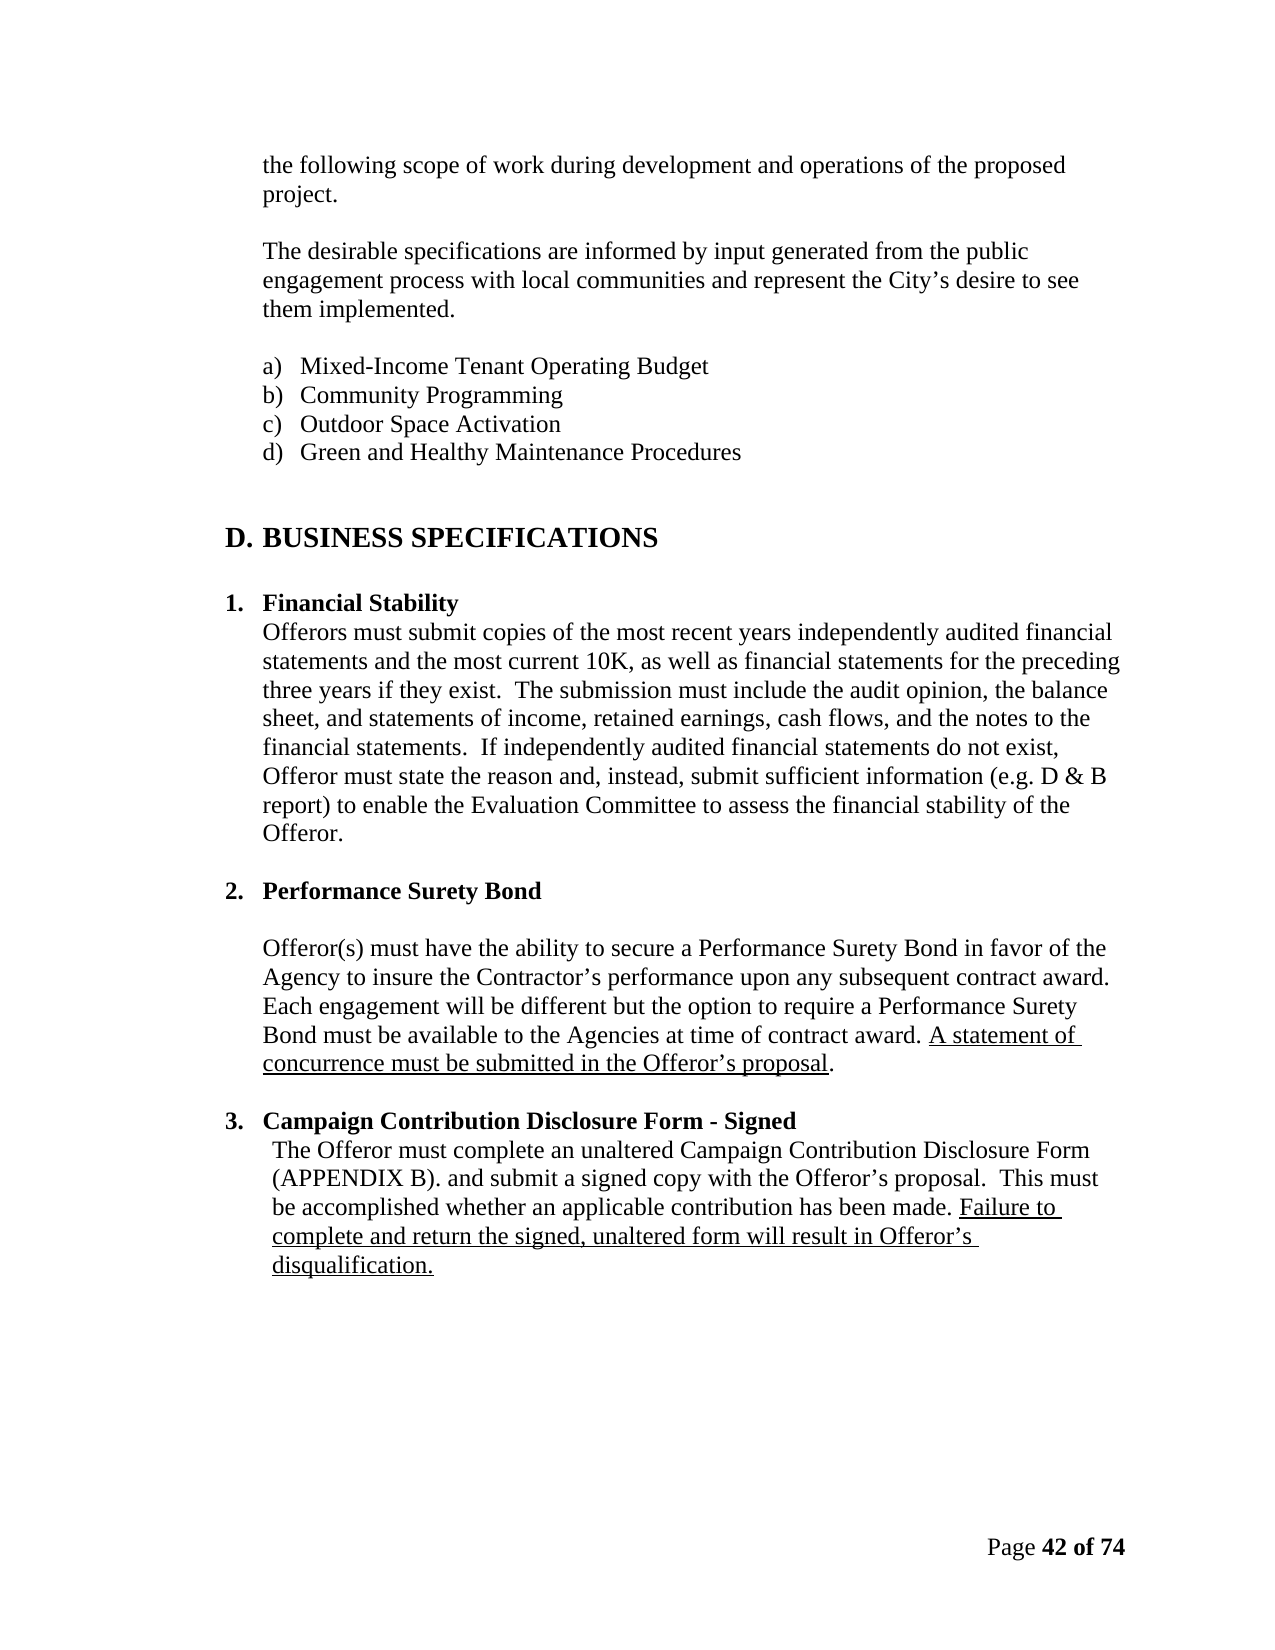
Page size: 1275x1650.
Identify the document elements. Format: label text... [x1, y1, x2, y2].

list Offerors must submit copies of the most recent years independently audited financial statements and the most current 10K, as well as financial statements for the preceding three years if they exist. The submission must include the audit opinion, the balance sheet, and statements of income, retained earnings, cash flows, and the notes to the financial statements. If independently audited financial statements do not exist, Offeror must state the reason and, instead, submit sufficient information (e.g. D & B report) to enable the Evaluation Committee to assess the financial stability of the Offeror. [262, 617, 1125, 847]
text The desirable specifications are informed by input generated from the public engagement process with local communities and represent the City’s desire to see them implemented. [262, 236, 1125, 322]
list Community Programming [262, 380, 1125, 409]
list Offeror(s) must have the ability to secure a Performance Surety Bond in favor of the Agency to insure the Contractor’s performance upon any subsequent contract award. Each engagement will be different but the option to require a Performance Surety Bond must be available to the Agencies at time of contract award. A statement of concurrence must be submitted in the Offeror’s proposal. [262, 933, 1125, 1077]
list The Offeror must complete an unaltered Campaign Contribution Disclosure Form (APPENDIX B). and submit a signed copy with the Offeror’s proposal. This must be accomplished whether an applicable contribution has been made. Failure to complete and return the signed, unaltered form will result in Offeror’s disqualification. [272, 1135, 1125, 1278]
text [262, 150, 1125, 207]
list Outdoor Space Activation [262, 409, 1125, 437]
list Performance Surety Bond [225, 876, 1125, 905]
list Green and Healthy Maintenance Procedures [262, 437, 1125, 466]
subtitle BUSINESS SPECIFICATIONS [225, 520, 1125, 553]
list Campaign Contribution Disclosure Form - Signed [225, 1106, 1125, 1135]
list Mixed-Income Tenant Operating Budget [262, 351, 1125, 380]
list Financial Stability [225, 588, 1125, 617]
